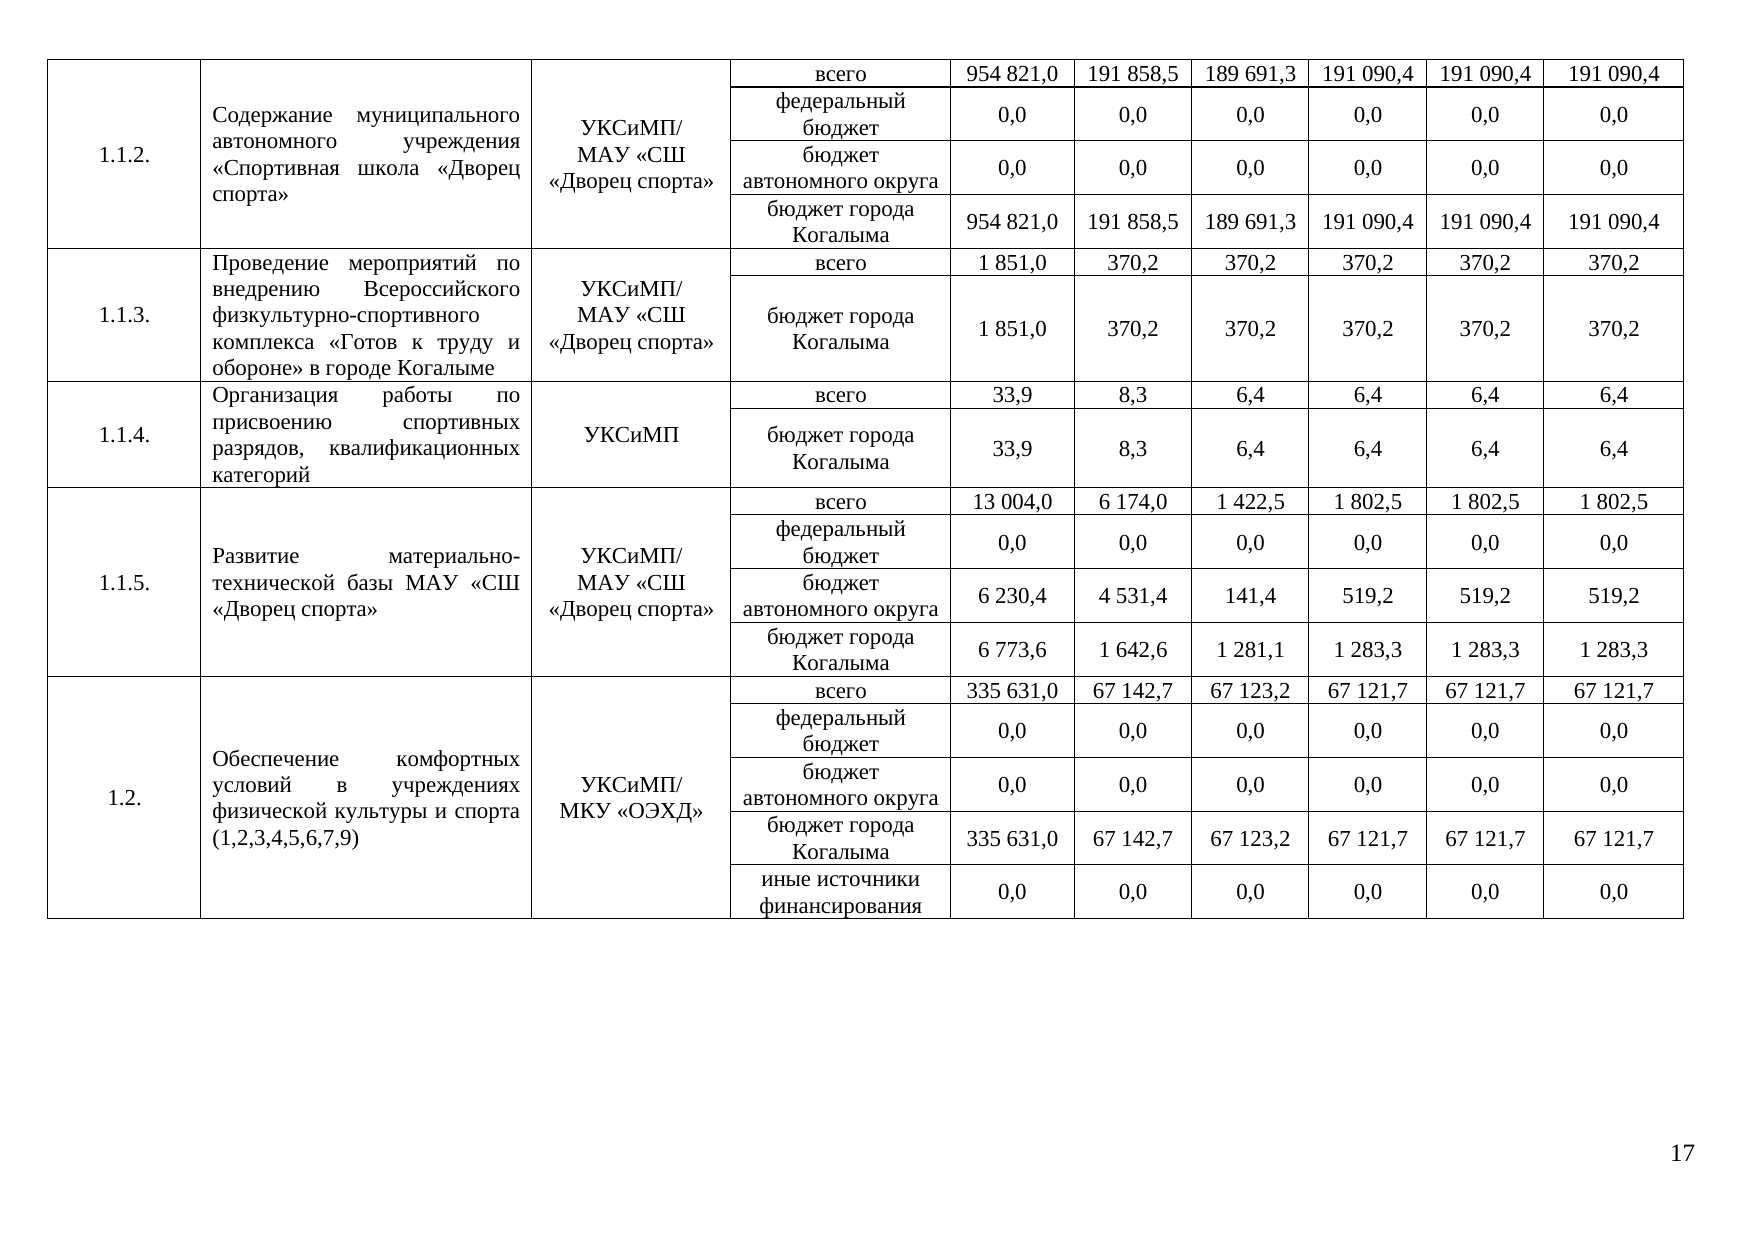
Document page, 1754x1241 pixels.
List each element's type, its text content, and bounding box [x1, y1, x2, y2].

table_cell 67 142,7 [1075, 812, 1191, 864]
table_cell бюджет автономного округа [731, 758, 950, 811]
table_cell 67 123,2 [1192, 812, 1308, 864]
table_cell 67 121,7 [1309, 677, 1426, 703]
table_cell 0,0 [1309, 758, 1426, 811]
table_cell 0,0 [1075, 515, 1191, 568]
table_header 191 090,4 [1544, 60, 1683, 86]
table_cell 370,2 [1544, 276, 1683, 381]
table_cell 33,9 [951, 382, 1074, 408]
table_cell 1 283,3 [1427, 623, 1543, 676]
table_header 1.1.2. [48, 60, 200, 248]
table_cell УКСиМП/ МАУ «СШ «Дворец спорта» [532, 488, 730, 676]
table_cell 6,4 [1192, 382, 1308, 408]
table_cell 67 121,7 [1427, 677, 1543, 703]
table_cell 0,0 [1075, 758, 1191, 811]
table_cell 1 422,5 [1192, 488, 1308, 514]
table_cell 370,2 [1192, 276, 1308, 381]
table_cell 0,0 [1075, 704, 1191, 757]
table_cell Организация работы по присвоению спортивных разрядов, квалификационных категорий [201, 382, 531, 487]
table_cell 1 283,3 [1309, 623, 1426, 676]
table_cell 0,0 [1544, 88, 1683, 140]
table_cell 67 142,7 [1075, 677, 1191, 703]
table_cell бюджет города Когалыма [731, 623, 950, 676]
table_cell 6,4 [1427, 382, 1543, 408]
table_cell всего [731, 249, 950, 275]
table_cell федеральный бюджет [731, 704, 950, 757]
table_cell 6,4 [1309, 409, 1426, 487]
table_cell 370,2 [1075, 276, 1191, 381]
table_cell 1.1.4. [48, 382, 200, 487]
table_cell 6,4 [1309, 382, 1426, 408]
table_cell 0,0 [1075, 865, 1191, 918]
table_cell 33,9 [951, 409, 1074, 487]
table_cell 1.1.3. [48, 249, 200, 381]
table_cell 67 123,2 [1192, 677, 1308, 703]
table_header 191 858,5 [1075, 60, 1191, 86]
table_cell 0,0 [1544, 865, 1683, 918]
table_cell 6 773,6 [951, 623, 1074, 676]
table_cell 67 121,7 [1544, 677, 1683, 703]
table_cell Развитие материально-технической базы МАУ «СШ «Дворец спорта» [201, 488, 531, 676]
table_cell 6 230,4 [951, 569, 1074, 622]
table_cell 6,4 [1192, 409, 1308, 487]
table_cell 0,0 [951, 141, 1074, 194]
table_cell 191 090,4 [1544, 195, 1683, 248]
table_cell 0,0 [1075, 141, 1191, 194]
table_cell УКСиМП/ МКУ «ОЭХД» [532, 677, 730, 918]
table_cell Обеспечение комфортных условий в учреждениях физической культуры и спорта (1,2,3,4,5,6,7,9) [201, 677, 531, 918]
table_cell 370,2 [1427, 276, 1543, 381]
table_cell 954 821,0 [951, 195, 1074, 248]
table_cell 370,2 [1544, 249, 1683, 275]
table_cell 0,0 [951, 515, 1074, 568]
table_cell 0,0 [1309, 88, 1426, 140]
table_cell 0,0 [951, 865, 1074, 918]
table_cell 67 121,7 [1544, 812, 1683, 864]
table_cell 1 283,3 [1544, 623, 1683, 676]
table_cell 0,0 [1427, 758, 1543, 811]
table_cell иные источники финансирования [731, 865, 950, 918]
table_cell 141,4 [1192, 569, 1308, 622]
table_cell 1.1.5. [48, 488, 200, 676]
table_cell 6,4 [1427, 409, 1543, 487]
table_cell 1 802,5 [1544, 488, 1683, 514]
table_cell 1 642,6 [1075, 623, 1191, 676]
table_header 191 090,4 [1427, 60, 1543, 86]
table_cell 1.2. [48, 677, 200, 918]
table_cell всего [731, 677, 950, 703]
table_cell 191 090,4 [1427, 195, 1543, 248]
table_cell федеральный бюджет [731, 88, 950, 140]
table_cell 519,2 [1427, 569, 1543, 622]
table_cell 519,2 [1309, 569, 1426, 622]
table_cell 0,0 [1544, 704, 1683, 757]
table_cell бюджет города Когалыма [731, 812, 950, 864]
table_cell 0,0 [1075, 88, 1191, 140]
table_header Содержание муниципального автономного учреждения «Спортивная школа «Дворец спорта» [201, 60, 531, 248]
table_cell всего [731, 382, 950, 408]
table_cell 6,4 [1544, 382, 1683, 408]
table_header 189 691,3 [1192, 60, 1308, 86]
table_cell 8,3 [1075, 382, 1191, 408]
table_cell 67 121,7 [1427, 812, 1543, 864]
table_cell 1 851,0 [951, 249, 1074, 275]
table_cell 0,0 [1309, 515, 1426, 568]
table_cell 335 631,0 [951, 812, 1074, 864]
table_cell 335 631,0 [951, 677, 1074, 703]
table_cell 370,2 [1309, 276, 1426, 381]
table_header всего [731, 60, 950, 86]
table_cell 0,0 [1192, 141, 1308, 194]
table_cell УКСиМП [532, 382, 730, 487]
table_cell бюджет автономного округа [731, 569, 950, 622]
table_header 954 821,0 [951, 60, 1074, 86]
table_cell 0,0 [1544, 758, 1683, 811]
table_cell 0,0 [1309, 865, 1426, 918]
table_cell 0,0 [1309, 141, 1426, 194]
table_cell 0,0 [1427, 704, 1543, 757]
table_cell 0,0 [1192, 758, 1308, 811]
table_cell 370,2 [1075, 249, 1191, 275]
table_cell 0,0 [1309, 704, 1426, 757]
table_cell 370,2 [1309, 249, 1426, 275]
table_cell 6 174,0 [1075, 488, 1191, 514]
table_cell 1 802,5 [1427, 488, 1543, 514]
table_cell 1 802,5 [1309, 488, 1426, 514]
table_cell 1 851,0 [951, 276, 1074, 381]
table_cell 6,4 [1544, 409, 1683, 487]
table_cell 0,0 [1544, 141, 1683, 194]
table_cell федеральный бюджет [731, 515, 950, 568]
table_cell 13 004,0 [951, 488, 1074, 514]
table_cell 0,0 [1427, 865, 1543, 918]
table_cell 0,0 [1192, 88, 1308, 140]
table_cell 8,3 [1075, 409, 1191, 487]
table_cell 370,2 [1192, 249, 1308, 275]
table_cell 0,0 [1192, 704, 1308, 757]
table_cell 0,0 [1427, 88, 1543, 140]
table_cell 0,0 [1192, 865, 1308, 918]
table_cell Проведение мероприятий по внедрению Всероссийского физкультурно-спортивного комплекса «Готов к труду и обороне» в городе Когалыме [201, 249, 531, 381]
table_cell всего [731, 488, 950, 514]
table_cell УКСиМП/ МАУ «СШ «Дворец спорта» [532, 249, 730, 381]
table_cell 67 121,7 [1309, 812, 1426, 864]
table_cell 0,0 [1427, 515, 1543, 568]
table_cell 0,0 [951, 758, 1074, 811]
table_cell 0,0 [1192, 515, 1308, 568]
table_cell 191 090,4 [1309, 195, 1426, 248]
table_cell 519,2 [1544, 569, 1683, 622]
table_cell бюджет автономного округа [731, 141, 950, 194]
table_cell 1 281,1 [1192, 623, 1308, 676]
table_header УКСиМП/ МАУ «СШ «Дворец спорта» [532, 60, 730, 248]
table_cell 0,0 [1427, 141, 1543, 194]
table_cell 189 691,3 [1192, 195, 1308, 248]
table_cell 191 858,5 [1075, 195, 1191, 248]
table_cell 0,0 [951, 88, 1074, 140]
table_cell 0,0 [951, 704, 1074, 757]
table_cell бюджет города Когалыма [731, 195, 950, 248]
table_cell 370,2 [1427, 249, 1543, 275]
table_cell бюджет города Когалыма [731, 409, 950, 487]
table_header 191 090,4 [1309, 60, 1426, 86]
table_cell бюджет города Когалыма [731, 276, 950, 381]
table_cell 0,0 [1544, 515, 1683, 568]
table_cell 4 531,4 [1075, 569, 1191, 622]
